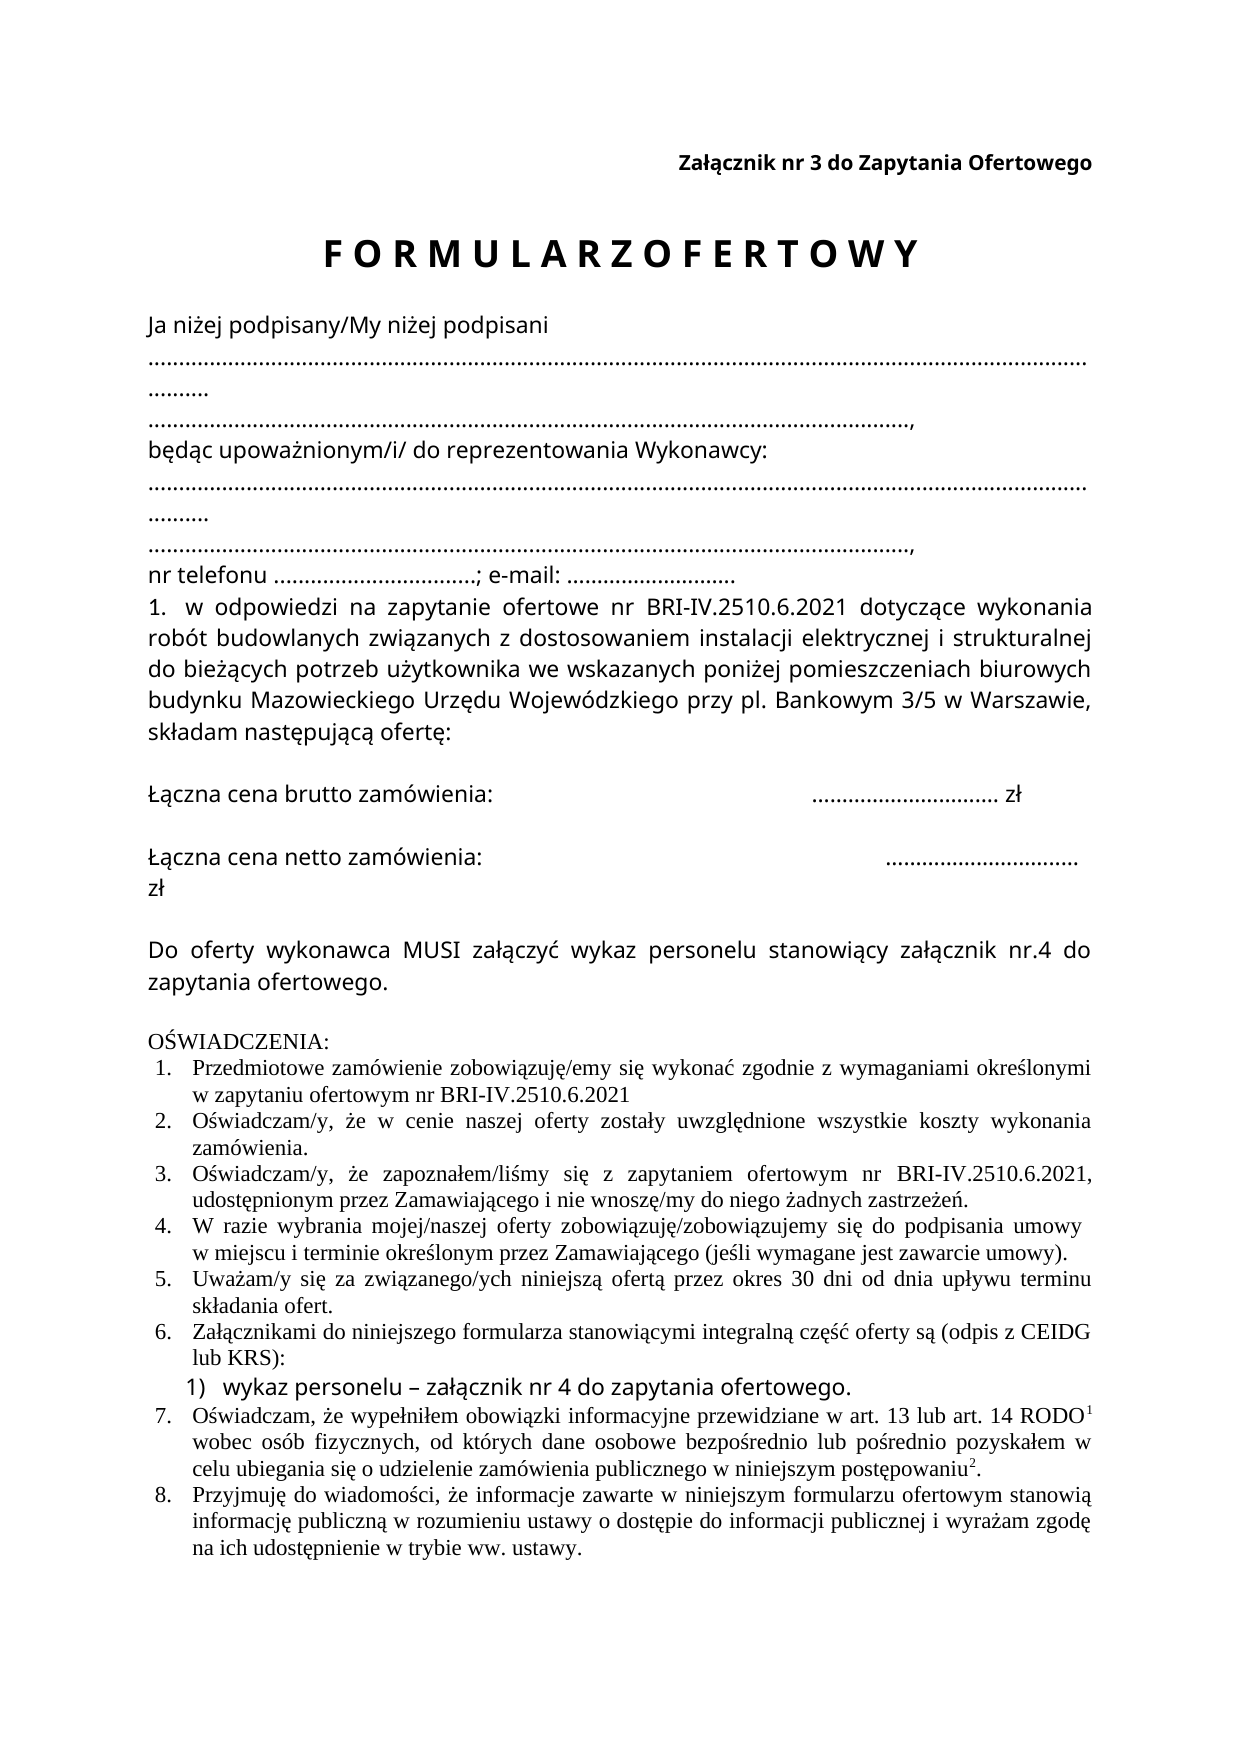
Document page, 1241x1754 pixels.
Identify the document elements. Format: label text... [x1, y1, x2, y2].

list Oświadczam, że wypełniłem obowiązki informacyjne przewidziane w art. 13 lub art. 14 RODO1 wobec osób fizycznych, od których dane osobowe bezpośrednio lub pośrednio pozyskałem w celu ubiegania się o udzielenie zamówienia publicznego w niniejszym postępowaniu2. [154, 1402, 1093, 1481]
list W razie wybrania mojej/naszej oferty zobowiązuję/zobowiązujemy się do podpisania umowy w miejscu i terminie określonym przez Zamawiającego (jeśli wymagane jest zawarcie umowy). [154, 1213, 1093, 1265]
text będąc upoważnionym/i/ do reprezentowania Wykonawcy: [148, 434, 1093, 466]
text Załącznik nr 3 do Zapytania Ofertowego [148, 148, 1093, 176]
text OŚWIADCZENIA: [148, 1028, 1093, 1054]
text ............................................................................................................................, [148, 403, 1093, 434]
list Załącznikami do niniejszego formularza stanowiącymi integralną część oferty są (odpis z CEIDG lub KRS): [154, 1318, 1093, 1371]
text ................................................................................................................................................................... [148, 341, 1093, 403]
text Ja niżej podpisany/My niżej podpisani [148, 309, 1093, 341]
list Przedmiotowe zamówienie zobowiązuję/emy się wykonać zgodnie z wymaganiami określonymi w zapytaniu ofertowym nr BRI-IV.2510.6.2021 [154, 1054, 1093, 1107]
text nr telefonu .................................; e-mail: ………………………. [148, 559, 1093, 591]
list wykaz personelu – załącznik nr 4 do zapytania ofertowego. [185, 1371, 1093, 1402]
list Oświadczam/y, że w cenie naszej oferty zostały uwzględnione wszystkie koszty wykonania zamówienia. [154, 1107, 1093, 1160]
text ............................................................................................................................, [148, 528, 1093, 559]
text Łączna cena brutto zamówienia: …………………………. zł [148, 778, 1093, 809]
text Do oferty wykonawca MUSI załączyć wykaz personelu stanowiący załącznik nr.4 do zapytania ofertowego. [148, 934, 1093, 997]
list Uważam/y się za związanego/ych niniejszą ofertą przez okres 30 dni od dnia upływu terminu składania ofert. [154, 1265, 1093, 1318]
text F O R M U L A R Z O F E R T O W Y [148, 227, 1093, 278]
list w odpowiedzi na zapytanie ofertowe nr BRI-IV.2510.6.2021 dotyczące wykonania robót budowlanych związanych z dostosowaniem instalacji elektrycznej i strukturalnej do bieżących potrzeb użytkownika we wskazanych poniżej pomieszczeniach biurowych budynku Mazowieckiego Urzędu Wojewódzkiego przy pl. Bankowym 3/5 w Warszawie, składam następującą ofertę: [148, 591, 1093, 747]
list Przyjmuję do wiadomości, że informacje zawarte w niniejszym formularzu ofertowym stanowią informację publiczną w rozumieniu ustawy o dostępie do informacji publicznej i wyrażam zgodę na ich udostępnienie w trybie ww. ustawy. [154, 1481, 1093, 1560]
text Łączna cena netto zamówienia: ………………………..…zł [148, 841, 1093, 903]
text ................................................................................................................................................................... [148, 466, 1093, 528]
list Oświadczam/y, że zapoznałem/liśmy się z zapytaniem ofertowym nr BRI-IV.2510.6.2021, udostępnionym przez Zamawiającego i nie wnoszę/my do niego żadnych zastrzeżeń. [154, 1160, 1093, 1213]
